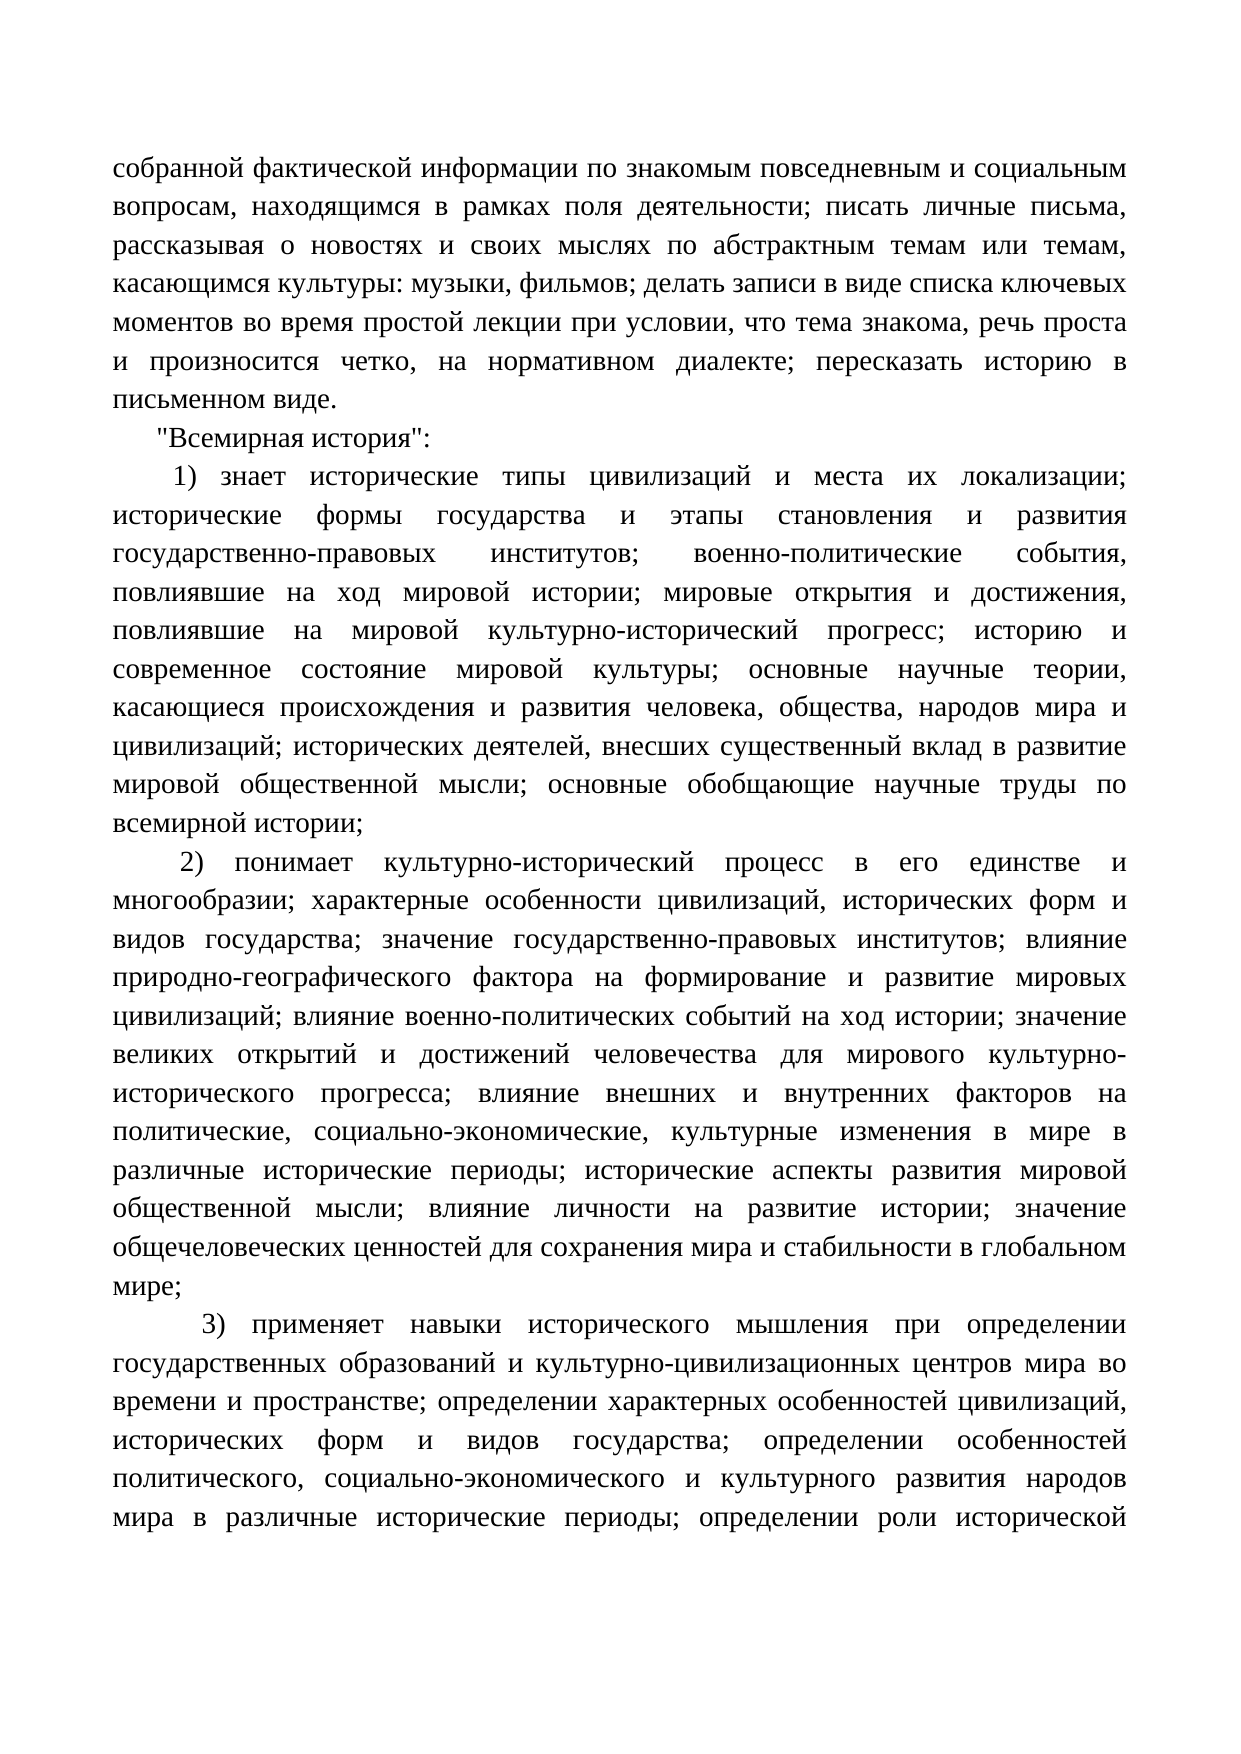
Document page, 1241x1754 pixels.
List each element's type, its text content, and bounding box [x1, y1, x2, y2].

text "Всемирная история": [112, 420, 1128, 453]
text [112, 1306, 1128, 1532]
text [112, 150, 1128, 415]
text 1) знает исторические типы цивилизаций и места их локализации; исторические формы государства и этапы становления и развития государственно-правовых институтов; военно-политические события, повлиявшие на ход мировой истории; мировые открытия и достижения, повлиявшие на мировой культурно-исторический прогресс; историю и современное состояние мировой культуры; основные научные теории, касающиеся происхождения и развития человека, общества, народов мира и цивилизаций; исторических деятелей, внесших существенный вклад в развитие мировой общественной мысли; основные обобщающие научные труды по всемирной истории; [112, 458, 1128, 839]
text 2) понимает культурно-исторический процесс в его единстве и многообразии; характерные особенности цивилизаций, исторических форм и видов государства; значение государственно-правовых институтов; влияние природно-географического фактора на формирование и развитие мировых цивилизаций; влияние военно-политических событий на ход истории; значение великих открытий и достижений человечества для мирового культурно-исторического прогресса; влияние внешних и внутренних факторов на политические, социально-экономические, культурные изменения в мире в различные исторические периоды; исторические аспекты развития мировой общественной мысли; влияние личности на развитие истории; значение общечеловеческих ценностей для сохранения мира и стабильности в глобальном мире; [112, 844, 1128, 1301]
